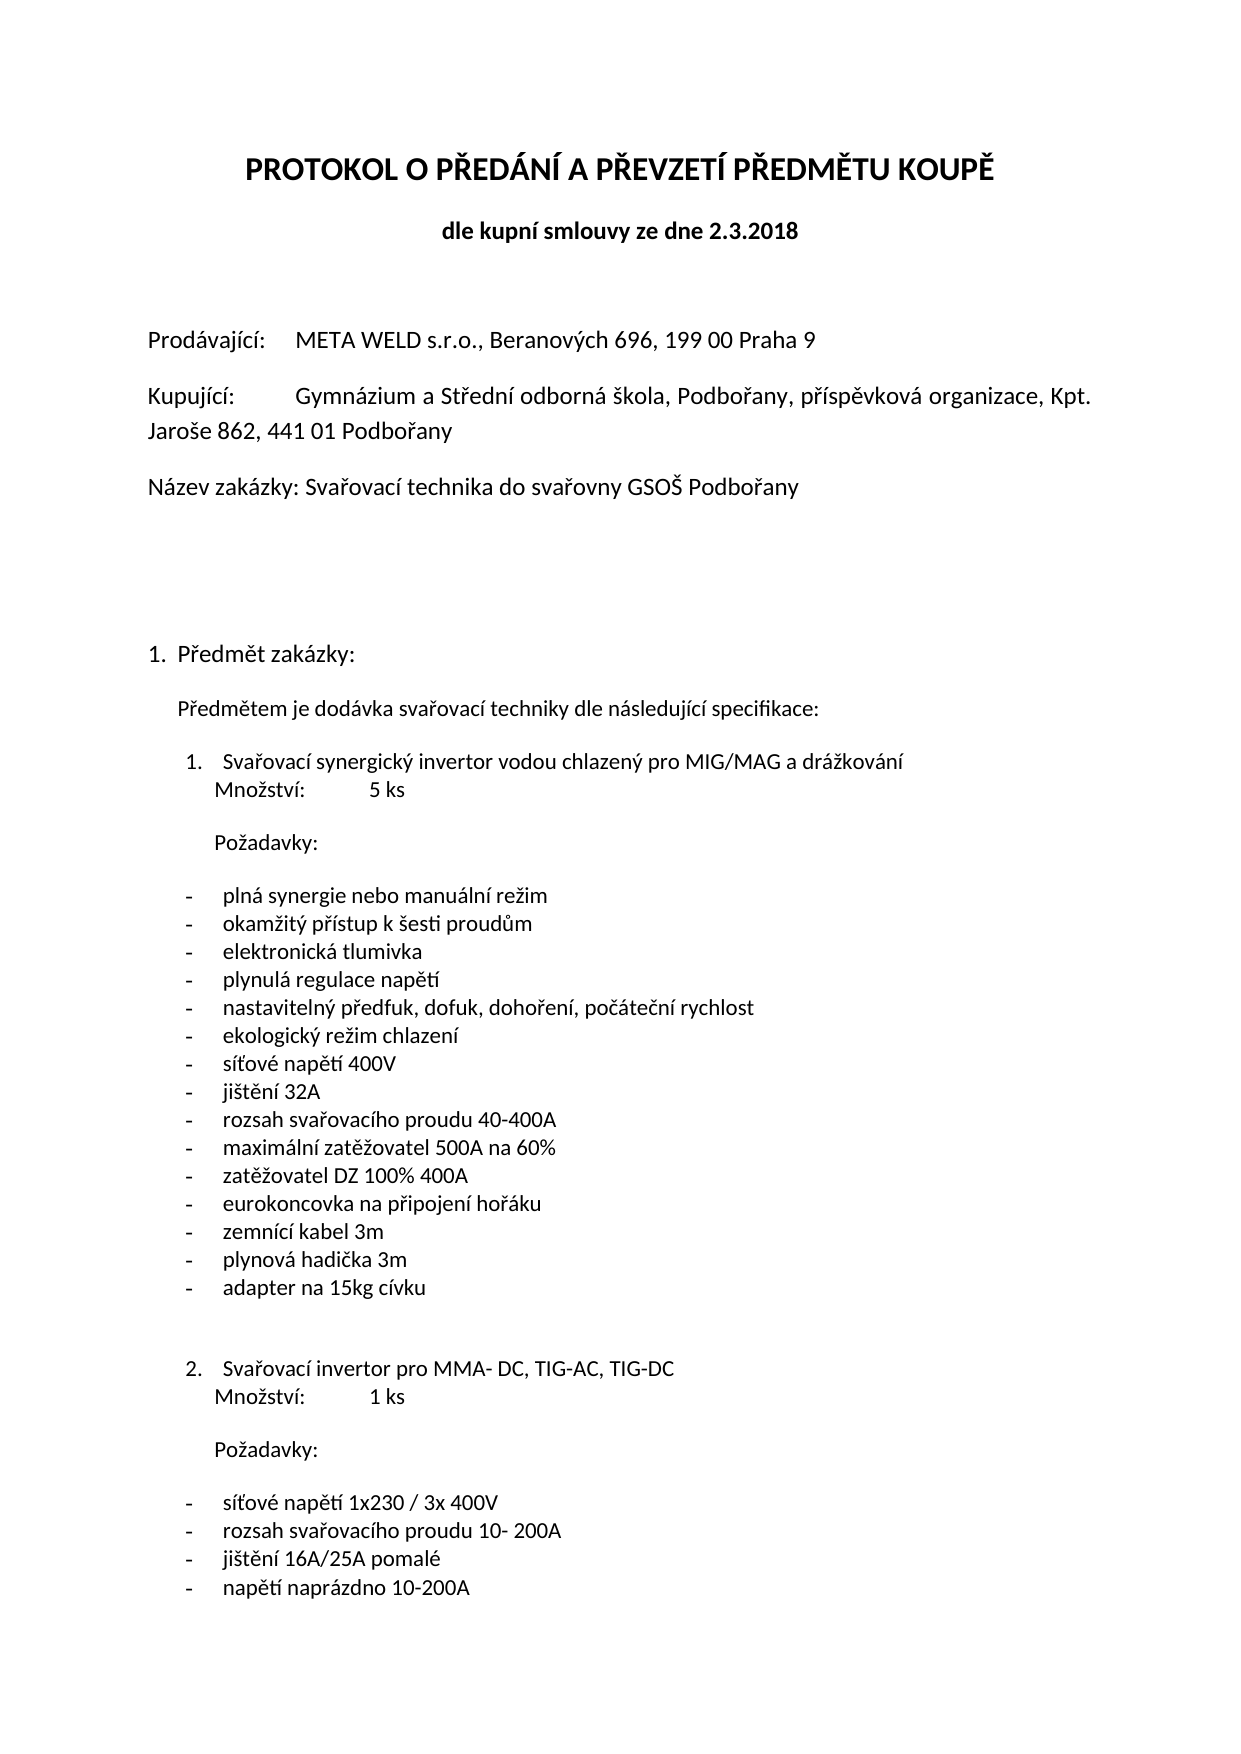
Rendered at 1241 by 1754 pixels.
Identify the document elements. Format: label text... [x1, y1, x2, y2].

list zemnící kabel 3m [185, 1217, 1093, 1245]
list plynulá regulace napětí [185, 965, 1093, 993]
list Svařovací invertor pro MMA- DC, TIG-AC, TIG-DC [185, 1354, 1093, 1382]
list plná synergie nebo manuální režim [185, 881, 1093, 909]
list ekologický režim chlazení [185, 1021, 1093, 1049]
list eurokoncovka na připojení hořáku [185, 1189, 1093, 1217]
text Požadavky: [214, 1436, 1093, 1463]
text PROTOKOL O PŘEDÁNÍ A PŘEVZETÍ PŘEDMĚTU KOUPĚ [148, 148, 1093, 188]
text Předmětem je dodávka svařovací techniky dle následující specifikace: [177, 694, 1093, 722]
text Množství: 5 ks [214, 775, 1093, 803]
list jištění 16A/25A pomalé [185, 1544, 1093, 1573]
text Kupující: Gymnázium a Střední odborná škola, Podbořany, příspěvková organizace, Kpt. Jaroše 862, 441 01 Podbořany [148, 380, 1093, 445]
list elektronická tlumivka [185, 937, 1093, 965]
list rozsah svařovacího proudu 40-400A [185, 1105, 1093, 1133]
list adapter na 15kg cívku [185, 1273, 1093, 1301]
list okamžitý přístup k šesti proudům [185, 909, 1093, 937]
list Svařovací synergický invertor vodou chlazený pro MIG/MAG a drážkování [185, 747, 1093, 775]
list maximální zatěžovatel 500A na 60% [185, 1133, 1093, 1161]
list rozsah svařovacího proudu 10- 200A [185, 1517, 1093, 1544]
list síťové napětí 1x230 / 3x 400V [185, 1488, 1093, 1517]
list síťové napětí 400V [185, 1049, 1093, 1077]
list napětí naprázdno 10-200A [185, 1573, 1093, 1601]
list Předmět zakázky: [148, 638, 1093, 669]
list jištění 32A [185, 1077, 1093, 1105]
list zatěžovatel DZ 100% 400A [185, 1161, 1093, 1189]
list plynová hadička 3m [185, 1245, 1093, 1273]
text Název zakázky: Svařovací technika do svařovny GSOŠ Podbořany [148, 471, 1093, 501]
text dle kupní smlouvy ze dne 2.3.2018 [148, 215, 1093, 246]
text Prodávající: META WELD s.r.o., Beranových 696, 199 00 Praha 9 [148, 324, 1093, 354]
text Požadavky: [214, 828, 1093, 856]
text Množství: 1 ks [214, 1382, 1093, 1411]
list nastavitelný předfuk, dofuk, dohoření, počáteční rychlost [185, 993, 1093, 1021]
